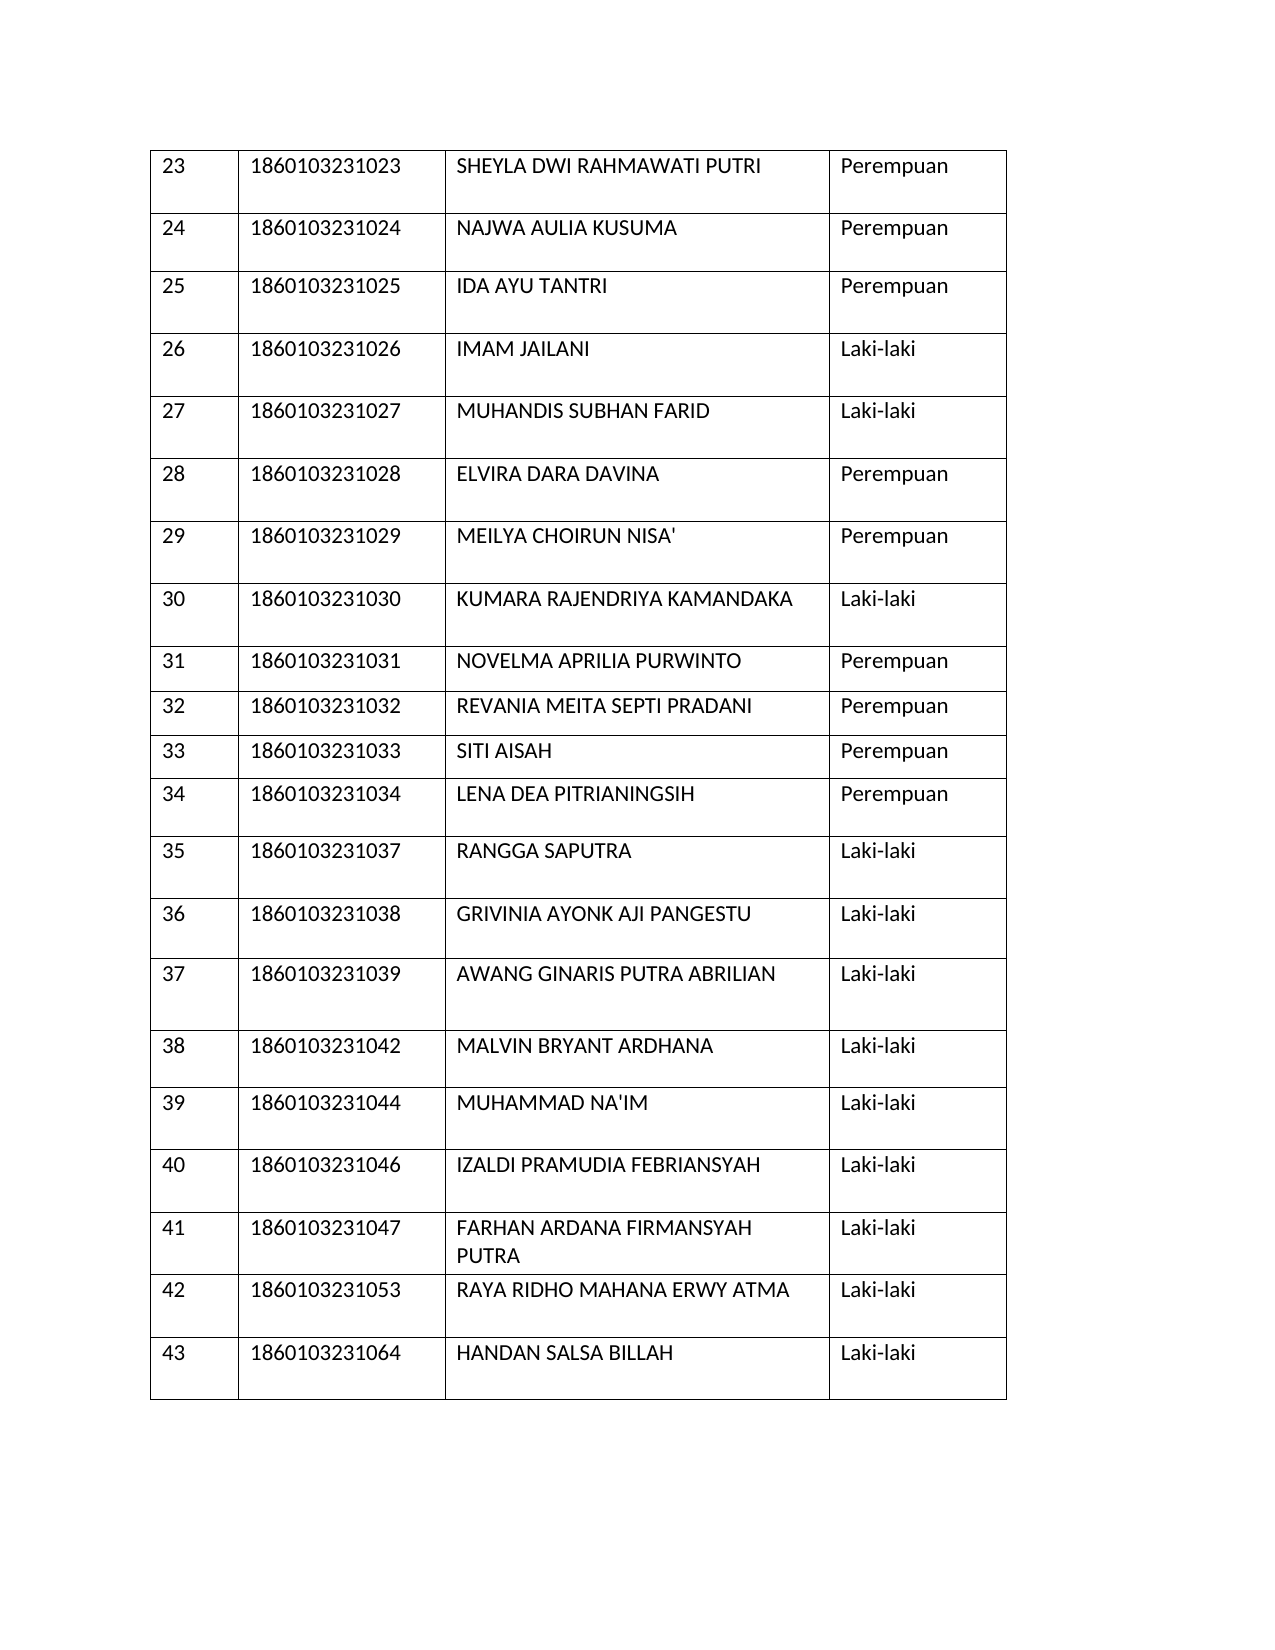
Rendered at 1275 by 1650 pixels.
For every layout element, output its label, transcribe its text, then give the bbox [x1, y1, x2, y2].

table_cell SHEYLA DWI RAHMAWATI PUTRI [446, 151, 829, 212]
table_cell 1860103231032 [239, 692, 445, 735]
table_cell IMAM JAILANI [446, 334, 829, 396]
table_cell 41 [151, 1213, 238, 1274]
table_cell 1860103231037 [239, 837, 445, 898]
table_cell Laki-laki [830, 1275, 1006, 1337]
table_cell 34 [151, 779, 238, 836]
table_cell 1860103231047 [239, 1213, 445, 1274]
table_cell IZALDI PRAMUDIA FEBRIANSYAH [446, 1150, 829, 1212]
table_cell Perempuan [830, 692, 1006, 735]
table_cell MEILYA CHOIRUN NISA' [446, 522, 829, 583]
table_cell Laki-laki [830, 959, 1006, 1030]
table_cell 1860103231024 [239, 214, 445, 271]
table_cell Laki-laki [830, 397, 1006, 458]
table_cell 1860103231053 [239, 1275, 445, 1337]
table_cell Laki-laki [830, 1213, 1006, 1274]
table_cell Perempuan [830, 214, 1006, 271]
table_cell 1860103231034 [239, 779, 445, 836]
table_cell Perempuan [830, 459, 1006, 521]
table_cell 42 [151, 1275, 238, 1337]
table_cell RANGGA SAPUTRA [446, 837, 829, 898]
table_cell GRIVINIA AYONK AJI PANGESTU [446, 899, 829, 958]
table_cell SITI AISAH [446, 736, 829, 778]
table_cell 38 [151, 1031, 238, 1087]
table_cell 1860103231031 [239, 647, 445, 691]
table_cell KUMARA RAJENDRIYA KAMANDAKA [446, 584, 829, 646]
table_cell Laki-laki [830, 1150, 1006, 1212]
table_cell 1860103231025 [239, 272, 445, 333]
table_cell 30 [151, 584, 238, 646]
table_cell 33 [151, 736, 238, 778]
table_cell AWANG GINARIS PUTRA ABRILIAN [446, 959, 829, 1030]
table_cell MUHAMMAD NA'IM [446, 1088, 829, 1149]
table_cell 1860103231044 [239, 1088, 445, 1149]
table_cell 26 [151, 334, 238, 396]
table_cell 1860103231028 [239, 459, 445, 521]
table_cell 1860103231042 [239, 1031, 445, 1087]
table_cell Laki-laki [830, 1031, 1006, 1087]
table_cell Laki-laki [830, 584, 1006, 646]
table_cell 36 [151, 899, 238, 958]
table_cell IDA AYU TANTRI [446, 272, 829, 333]
table_cell Perempuan [830, 272, 1006, 333]
table_cell Laki-laki [830, 1088, 1006, 1149]
table_cell 24 [151, 214, 238, 271]
table_cell Laki-laki [830, 837, 1006, 898]
table_cell 32 [151, 692, 238, 735]
table_cell ELVIRA DARA DAVINA [446, 459, 829, 521]
table_cell 31 [151, 647, 238, 691]
table_cell LENA DEA PITRIANINGSIH [446, 779, 829, 836]
table_cell 1860103231033 [239, 736, 445, 778]
table_cell Laki-laki [830, 334, 1006, 396]
table_cell 40 [151, 1150, 238, 1212]
table_cell Laki-laki [830, 1338, 1006, 1399]
table_cell Perempuan [830, 779, 1006, 836]
table_cell Perempuan [830, 522, 1006, 583]
table_cell 1860103231027 [239, 397, 445, 458]
table_cell MALVIN BRYANT ARDHANA [446, 1031, 829, 1087]
table_cell Laki-laki [830, 899, 1006, 958]
table_cell 1860103231046 [239, 1150, 445, 1212]
table_cell 35 [151, 837, 238, 898]
table_cell 1860103231064 [239, 1338, 445, 1399]
table_cell HANDAN SALSA BILLAH [446, 1338, 829, 1399]
table_cell 23 [151, 151, 238, 212]
table_cell NAJWA AULIA KUSUMA [446, 214, 829, 271]
table_cell 27 [151, 397, 238, 458]
table_cell 1860103231039 [239, 959, 445, 1030]
table_cell NOVELMA APRILIA PURWINTO [446, 647, 829, 691]
table_cell Perempuan [830, 736, 1006, 778]
table_cell REVANIA MEITA SEPTI PRADANI [446, 692, 829, 735]
table_cell Perempuan [830, 151, 1006, 212]
table_cell 25 [151, 272, 238, 333]
table_cell 1860103231038 [239, 899, 445, 958]
table_cell 1860103231026 [239, 334, 445, 396]
table_cell RAYA RIDHO MAHANA ERWY ATMA [446, 1275, 829, 1337]
table_cell 1860103231030 [239, 584, 445, 646]
table_cell 29 [151, 522, 238, 583]
table_cell MUHANDIS SUBHAN FARID [446, 397, 829, 458]
table_cell 1860103231029 [239, 522, 445, 583]
table_cell 39 [151, 1088, 238, 1149]
table_cell Perempuan [830, 647, 1006, 691]
table_cell 37 [151, 959, 238, 1030]
table_cell FARHAN ARDANA FIRMANSYAH PUTRA [446, 1213, 829, 1274]
table_cell 1860103231023 [239, 151, 445, 212]
table_cell 43 [151, 1338, 238, 1399]
table_cell 28 [151, 459, 238, 521]
